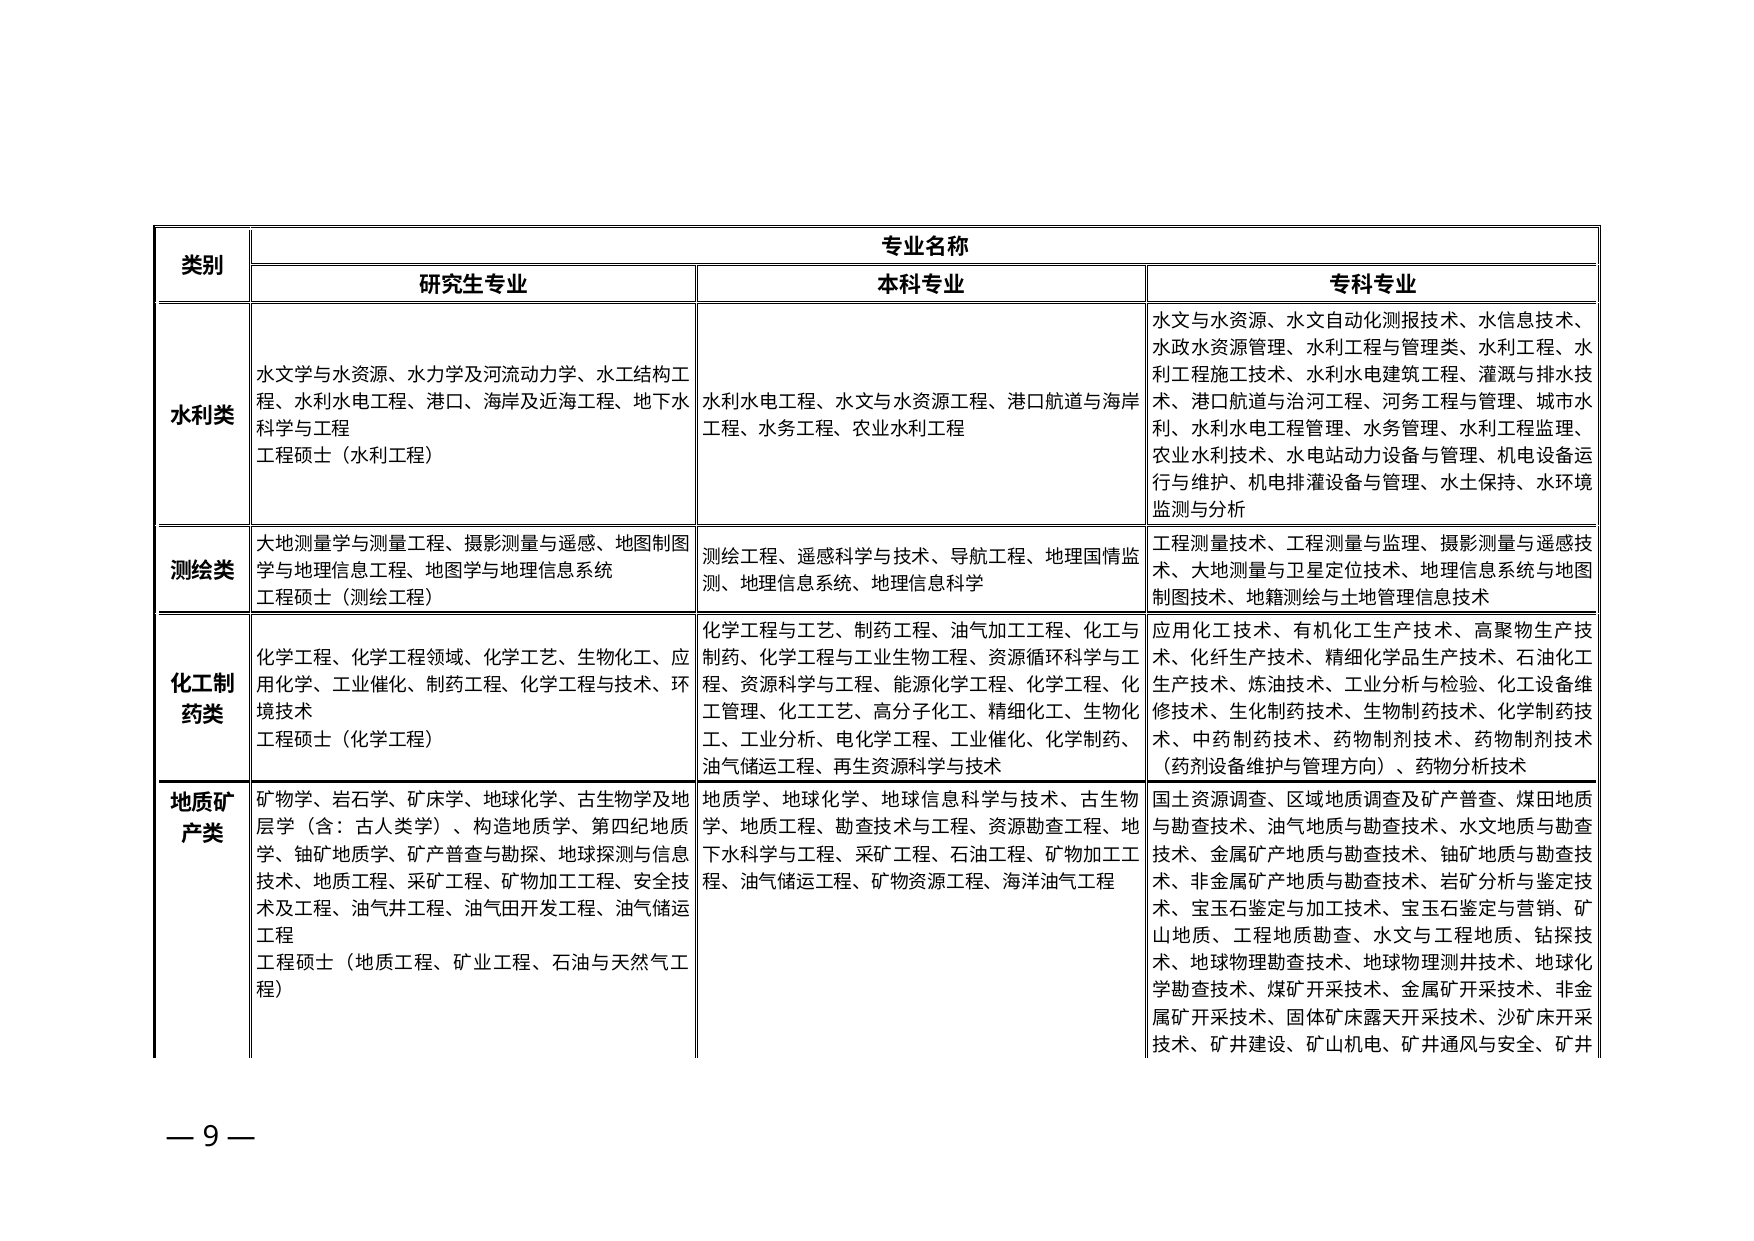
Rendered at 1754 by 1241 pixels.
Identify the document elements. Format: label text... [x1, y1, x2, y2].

table_cell 化学工程与工艺、制药工程、油气加工工程、化工与制药、化学工程与工业生物工程、资源循环科学与工程、资源科学与工程、能源化学工程、化学工程、化工管理、化工工艺、高分子化工、精细化工、生物化工、工业分析、电化学工程、工业催化、化学制药、油气储运工程、再生资源科学与技术 [698, 615, 1145, 780]
table_cell 测绘工程、遥感科学与技术、导航工程、地理国情监测、地理信息系统、地理信息科学 [698, 527, 1145, 611]
table_cell 水利水电工程、水文与水资源工程、港口航道与海岸工程、水务工程、农业水利工程 [698, 304, 1145, 523]
table_cell 专科专业 [1148, 263, 1598, 301]
table_cell 大地测量学与测量工程、摄影测量与遥感、地图制图学与地理信息工程、地图学与地理信息系统 工程硕士（测绘工程） [252, 527, 695, 611]
table_cell 应用化工技术、有机化工生产技术、高聚物生产技术、化纤生产技术、精细化学品生产技术、石油化工生产技术、炼油技术、工业分析与检验、化工设备维修技术、生化制药技术、生物制药技术、化学制药技术、中药制药技术、药物制剂技术、药物制剂技术（药剂设备维护与管理方向）、药物分析技术 [1148, 611, 1598, 780]
table_cell 水利类 [155, 301, 251, 523]
table_cell 水文学与水资源、水力学及河流动力学、水工结构工程、水利水电工程、港口、海岸及近海工程、地下水科学与工程 工程硕士（水利工程） [252, 304, 695, 523]
table_cell 工程测量技术、工程测量与监理、摄影测量与遥感技术、大地测量与卫星定位技术、地理信息系统与地图制图技术、地籍测绘与土地管理信息技术 [1148, 524, 1598, 611]
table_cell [698, 783, 1145, 1058]
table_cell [252, 783, 695, 1058]
table_cell 测绘类 [156, 524, 249, 611]
table_cell 地质矿产类 [156, 780, 249, 1058]
table_cell 水文与水资源、水文自动化测报技术、水信息技术、水政水资源管理、水利工程与管理类、水利工程、水利工程施工技术、水利水电建筑工程、灌溉与排水技术、港口航道与治河工程、河务工程与管理、城市水利、水利水电工程管理、水务管理、水利工程监理、农业水利技术、水电站动力设备与管理、机电设备运行与维护、机电排灌设备与管理、水土保持、水环境监测与分析 [1147, 301, 1599, 523]
table_cell 本科专业 [698, 266, 1145, 301]
table_header 专业名称 [251, 228, 1598, 262]
table_cell 化学工程、化学工程领域、化学工艺、生物化工、应用化学、工业催化、制药工程、化学工程与技术、环境技术 工程硕士（化学工程） [252, 615, 695, 780]
table_cell 化工制药类 [156, 611, 249, 780]
table_cell 研究生专业 [252, 266, 695, 301]
table_header 类别 [156, 228, 251, 301]
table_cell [1148, 780, 1598, 1058]
